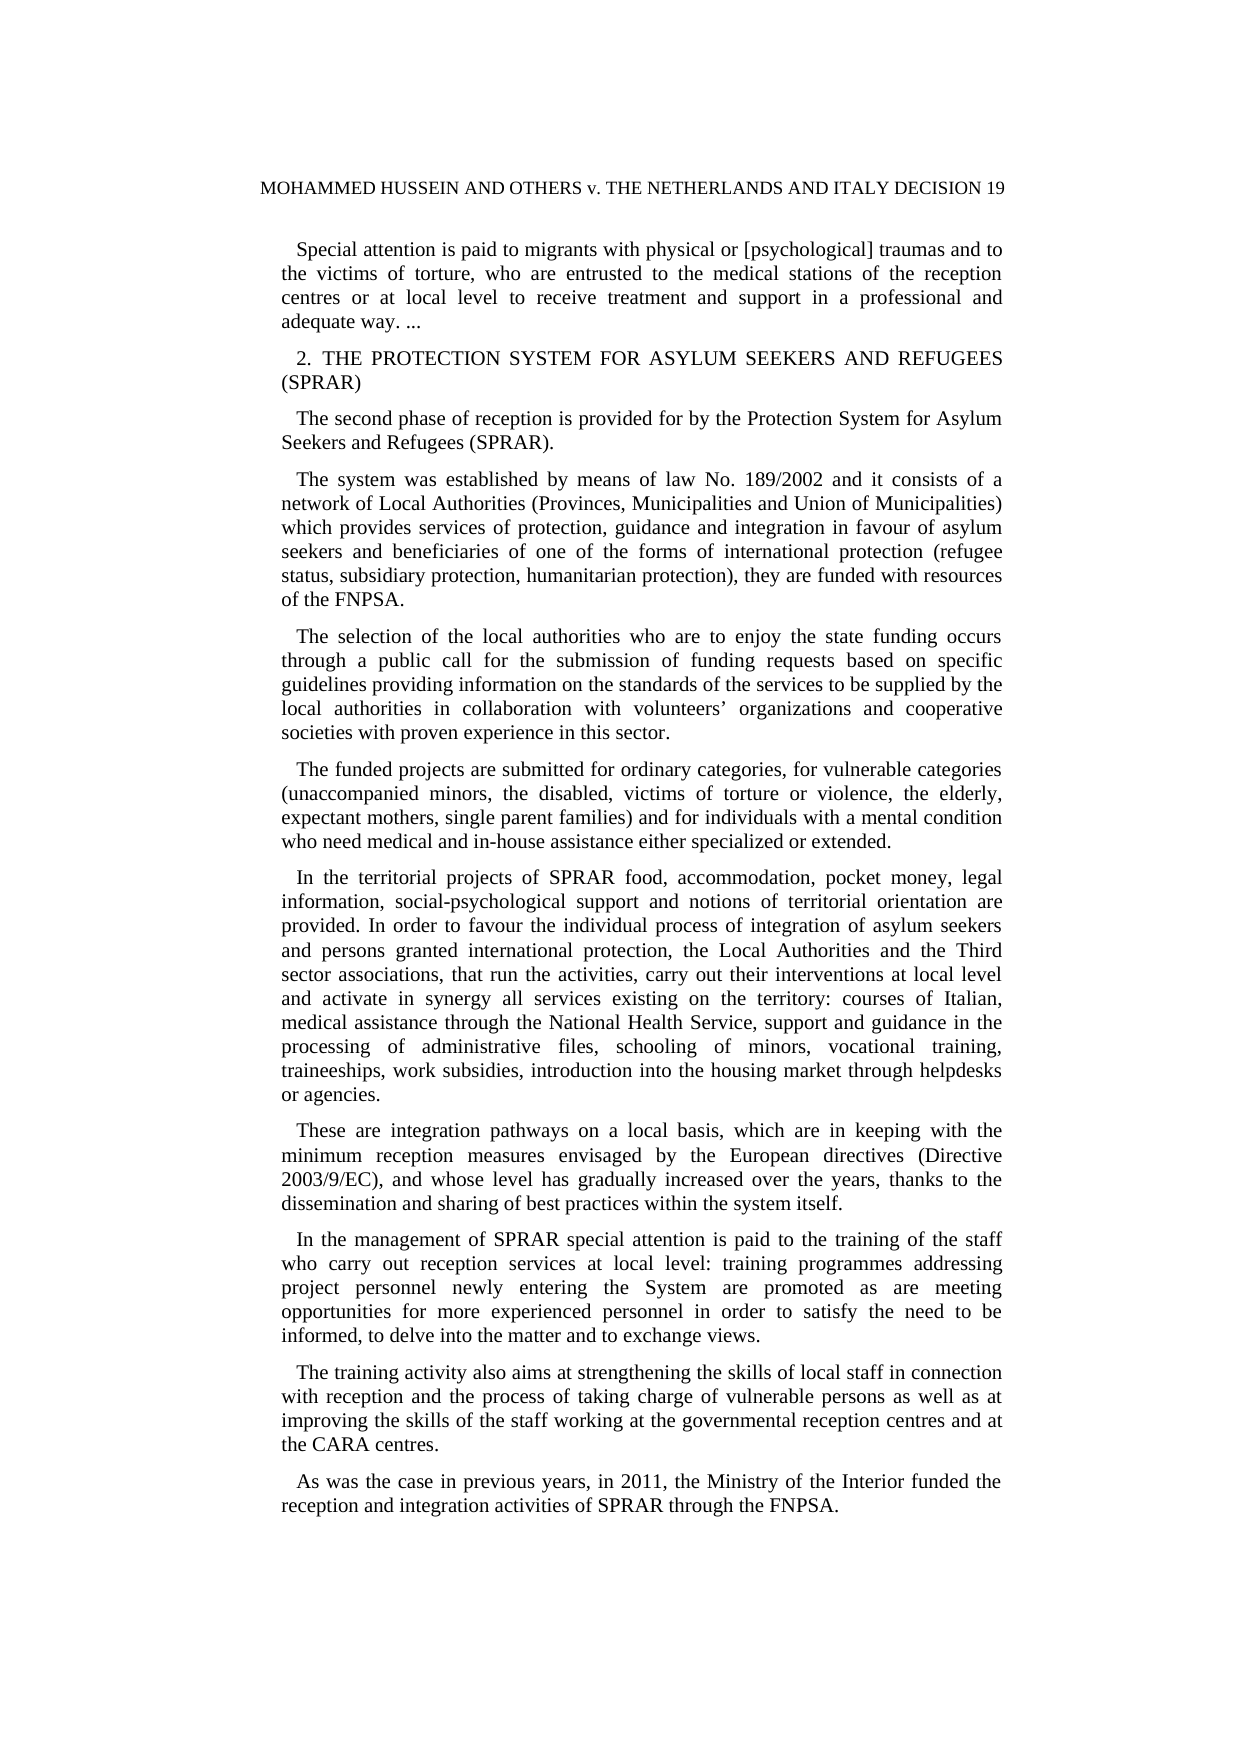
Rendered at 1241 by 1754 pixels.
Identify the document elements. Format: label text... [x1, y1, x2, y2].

text As was the case in previous years in 2011 the Ministry of the Interior funded the reception and integration activities of SPRAR through the FNPSA. [281, 1469, 1003, 1517]
text Special attention is paid to migrants with physical or [psychological] traumas and to the victims of torture who are entrusted to the medical stations of the reception centres or at local level to receive treatment and support in a professional and adequate way. ... [281, 237, 1003, 333]
text The system was established by means of law No. 189/2002 and it consists of a network of Local Authorities (Provinces Municipalities and Union of Municipalities) which provides services of protection guidance and integration in favour of asylum seekers and beneficiaries of one of the forms of international protection (refugee status subsidiary protection humanitarian protection) they are funded with resources of the FNPSA. [281, 467, 1003, 611]
text In the territorial projects of SPRAR food accommodation pocket money legal information social-psychological support and notions of territorial orientation are provided. In order to favour the individual process of integration of asylum seekers and persons granted international protection the Local Authorities and the Third sector associations that run the activities carry out their interventions at local level and activate in synergy all services existing on the territory: courses of Italian medical assistance through the National Health Service support and guidance in the processing of administrative files schooling of minors vocational training traineeships work subsidies introduction into the housing market through helpdesks or agencies. [281, 865, 1003, 1106]
text The selection of the local authorities who are to enjoy the state funding occurs through a public call for the submission of funding requests based on specific guidelines providing information on the standards of the services to be supplied by the local authorities in collaboration with volunteers’ organizations and cooperative societies with proven experience in this sector. [281, 624, 1003, 744]
text These are integration pathways on a local basis which are in keeping with the minimum reception measures envisaged by the European directives (Directive 2003/9/EC) and whose level has gradually increased over the years thanks to the dissemination and sharing of best practices within the system itself. [281, 1118, 1003, 1215]
text The funded projects are submitted for ordinary categories for vulnerable categories (unaccompanied minors the disabled victims of torture or violence the elderly expectant mothers single parent families) and for individuals with a mental condition who need medical and in-house assistance either specialized or extended. [281, 757, 1003, 853]
text The training activity also aims at strengthening the skills of local staff in connection with reception and the process of taking charge of vulnerable persons as well as at improving the skills of the staff working at the governmental reception centres and at the CARA centres. [281, 1360, 1003, 1456]
text The second phase of reception is provided for by the Protection System for Asylum Seekers and Refugees (SPRAR). [281, 406, 1003, 454]
text 2. THE PROTECTION SYSTEM FOR ASYLUM SEEKERS AND REFUGEES (SPRAR) [281, 346, 1003, 394]
text In the management of SPRAR special attention is paid to the training of the staff who carry out reception services at local level: training programmes addressing project personnel newly entering the System are promoted as are meeting opportunities for more experienced personnel in order to satisfy the need to be informed to delve into the matter and to exchange views. [281, 1227, 1003, 1347]
